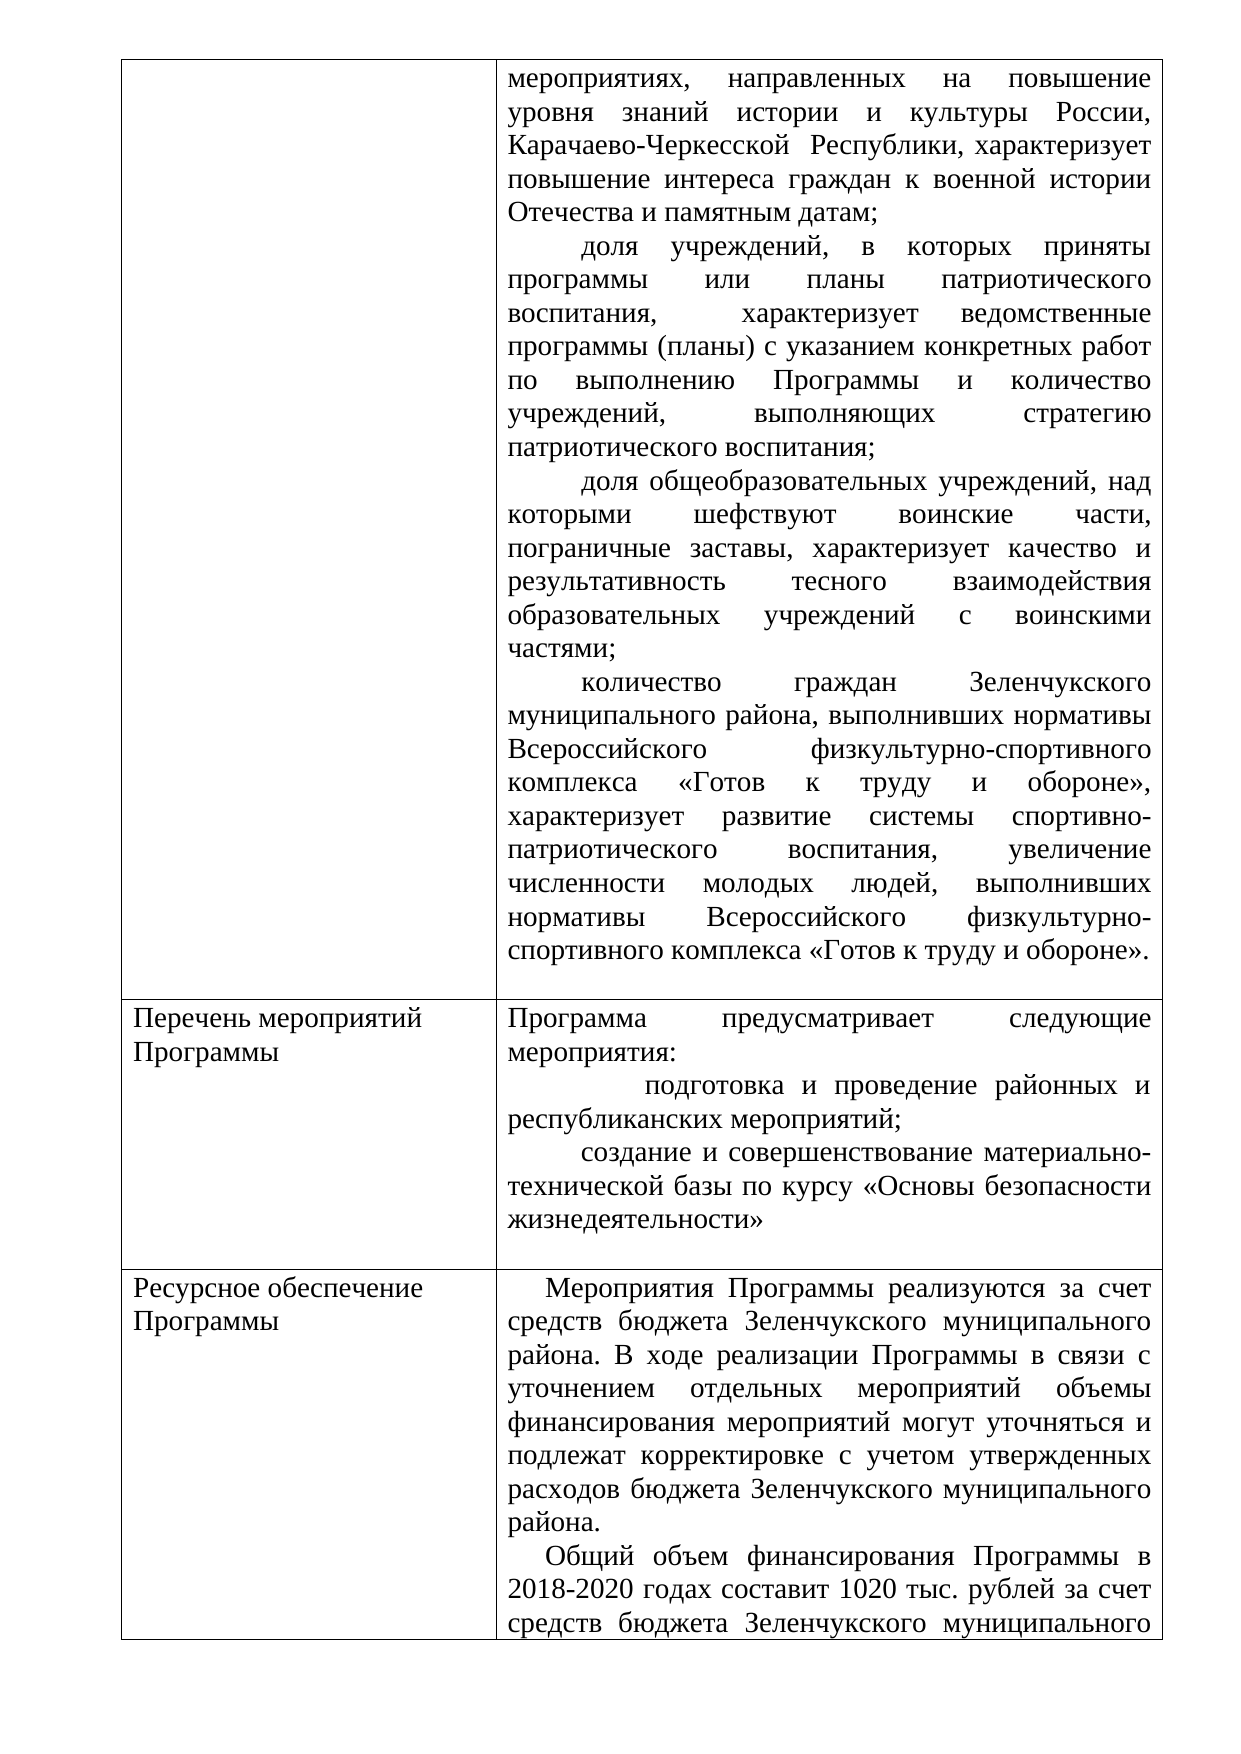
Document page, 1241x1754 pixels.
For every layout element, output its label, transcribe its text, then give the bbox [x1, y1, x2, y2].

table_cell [122, 60, 496, 999]
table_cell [497, 1270, 1162, 1639]
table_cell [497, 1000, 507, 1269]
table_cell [122, 1270, 496, 1639]
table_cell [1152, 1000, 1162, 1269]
table_cell Перечень мероприятий Программы [122, 1000, 496, 1269]
